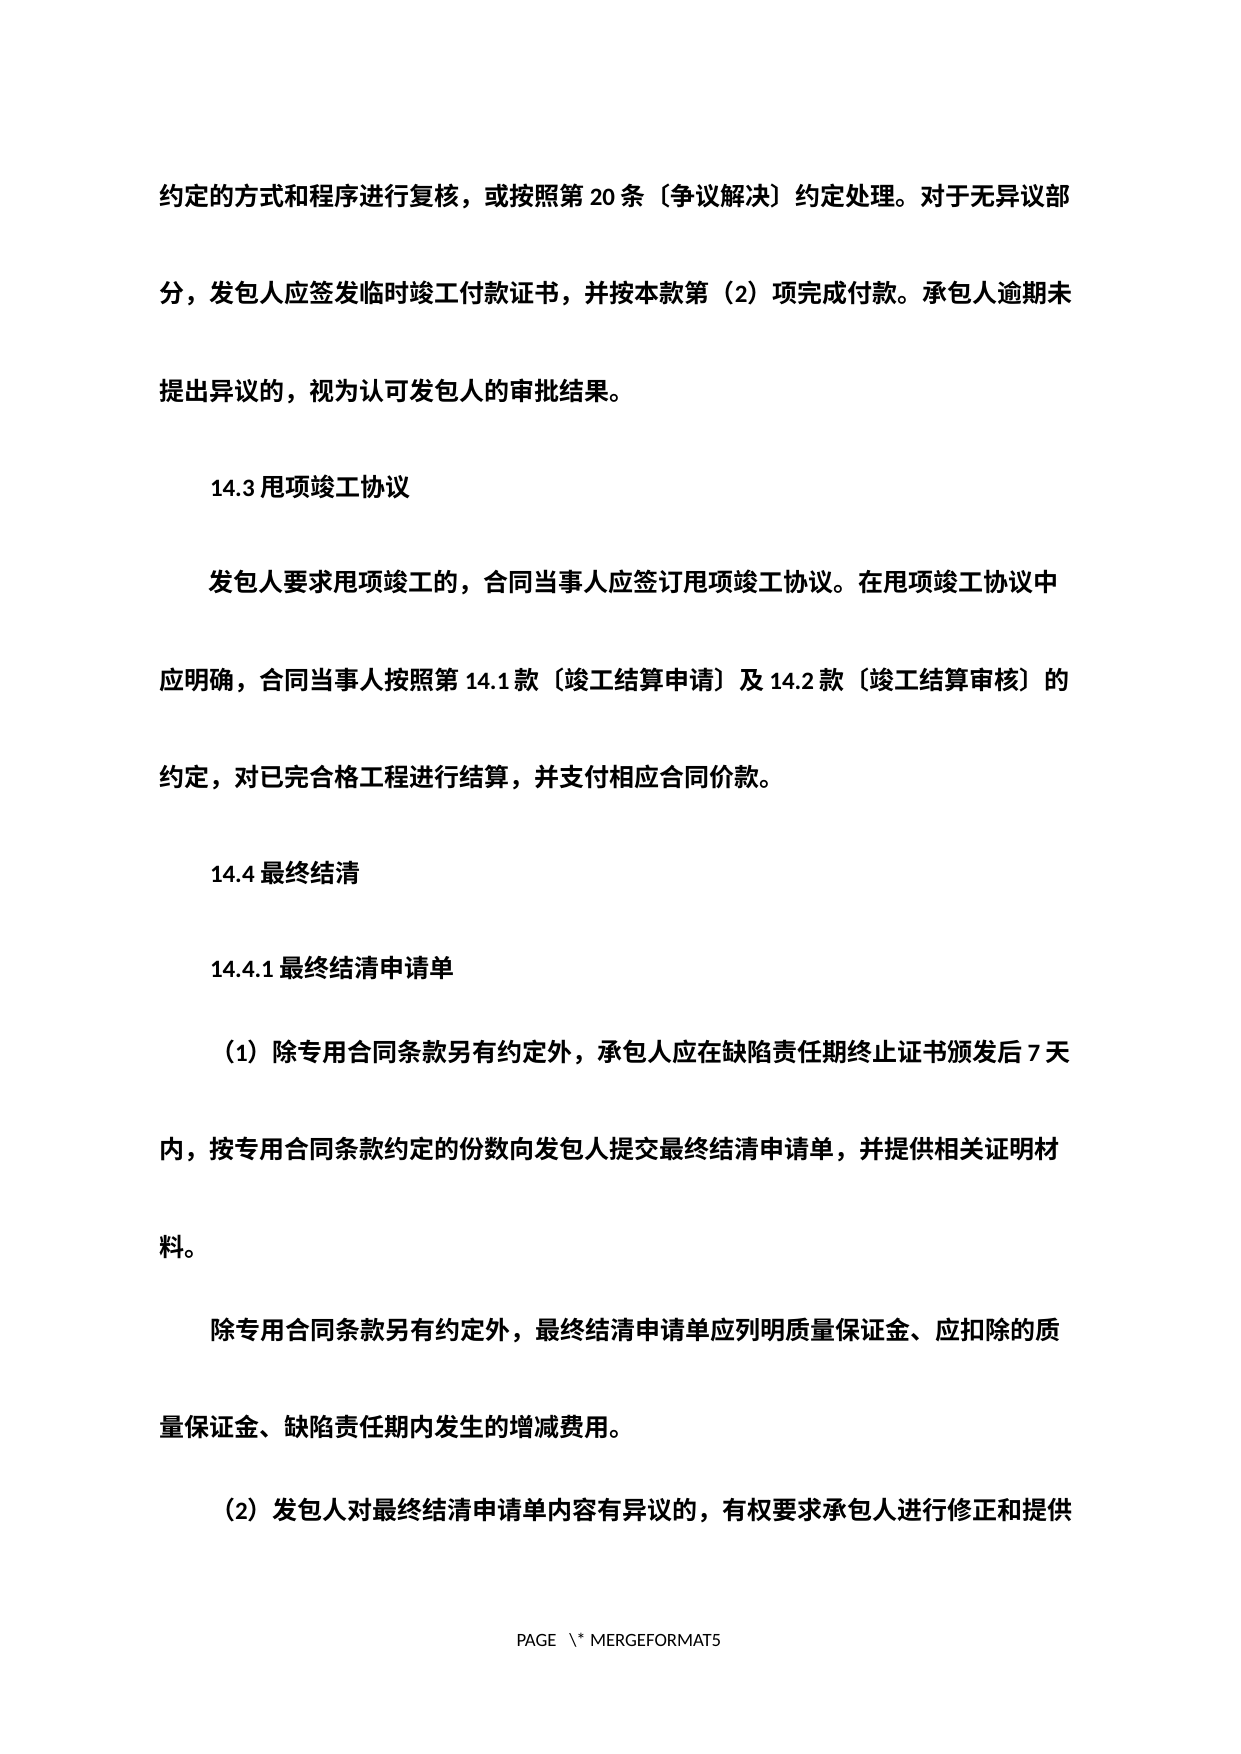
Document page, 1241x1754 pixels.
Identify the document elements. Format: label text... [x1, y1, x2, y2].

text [159, 162, 1078, 422]
subtitle 14.4 最终结清 [159, 839, 1078, 904]
text 发包人要求甩项竣工的，合同当事人应签订甩项竣工协议。在甩项竣工协议中应明确，合同当事人按照第14.1款〔竣工结算申请〕及14.2款〔竣工结算审核〕的约定，对已完合格工程进行结算，并支付相应合同价款。 [159, 548, 1078, 808]
subtitle 14.3 甩项竣工协议 [159, 453, 1078, 518]
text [159, 1476, 1078, 1541]
text 除专用合同条款另有约定外，最终结清申请单应列明质量保证金、应扣除的质量保证金、缺陷责任期内发生的增减费用。 [159, 1296, 1078, 1458]
text 14.4.1 最终结清申请单 [159, 934, 1078, 999]
text （1）除专用合同条款另有约定外，承包人应在缺陷责任期终止证书颁发后7天内，按专用合同条款约定的份数向发包人提交最终结清申请单，并提供相关证明材料。 [159, 1018, 1078, 1278]
